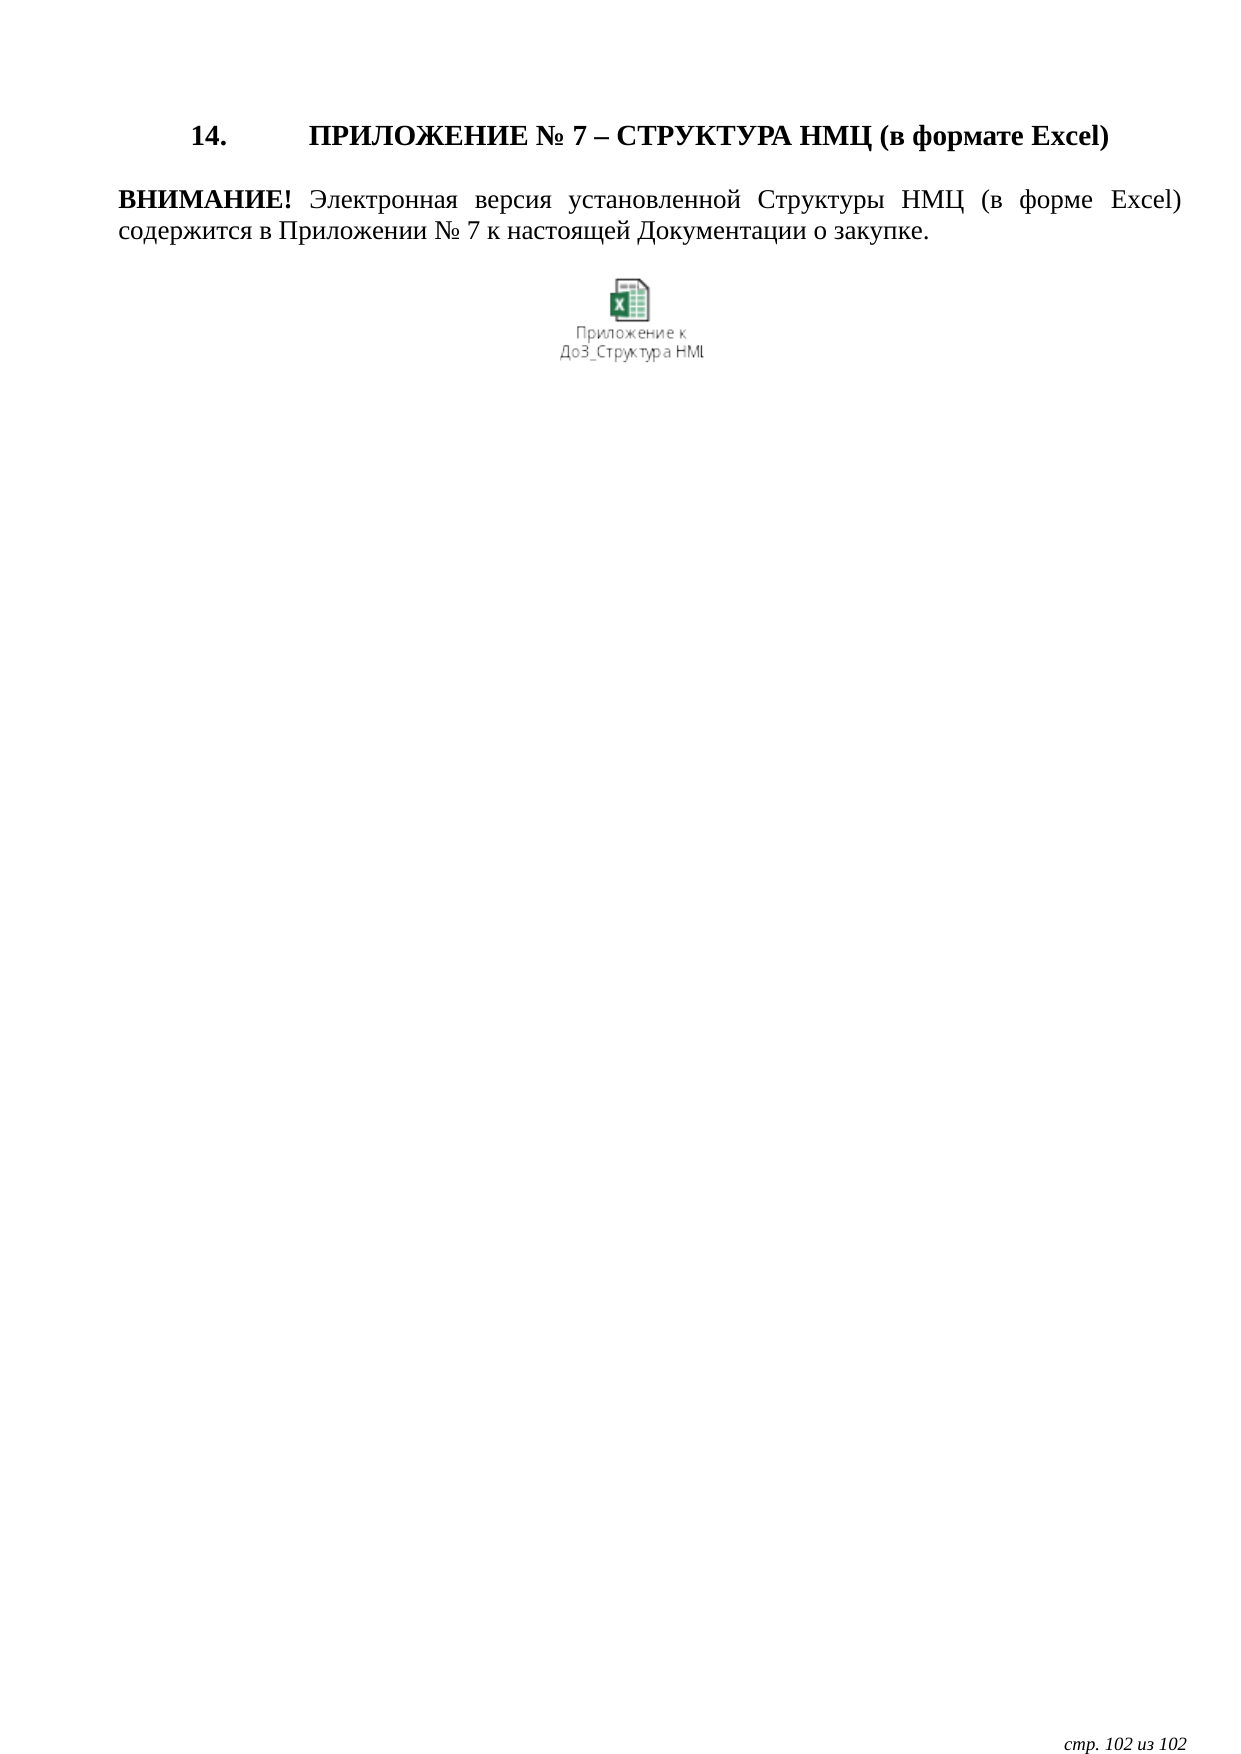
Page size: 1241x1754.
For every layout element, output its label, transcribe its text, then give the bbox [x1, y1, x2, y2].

text ВНИМАНИЕ! Электронная версия установленной Структуры НМЦ (в форме Excel) содержится в Приложении № 7 к настоящей Документации о закупке. [118, 183, 1181, 245]
subtitle ПРИЛОЖЕНИЕ № 7 – СТРУКТУРА НМЦ (в формате Excel) [118, 118, 1181, 152]
